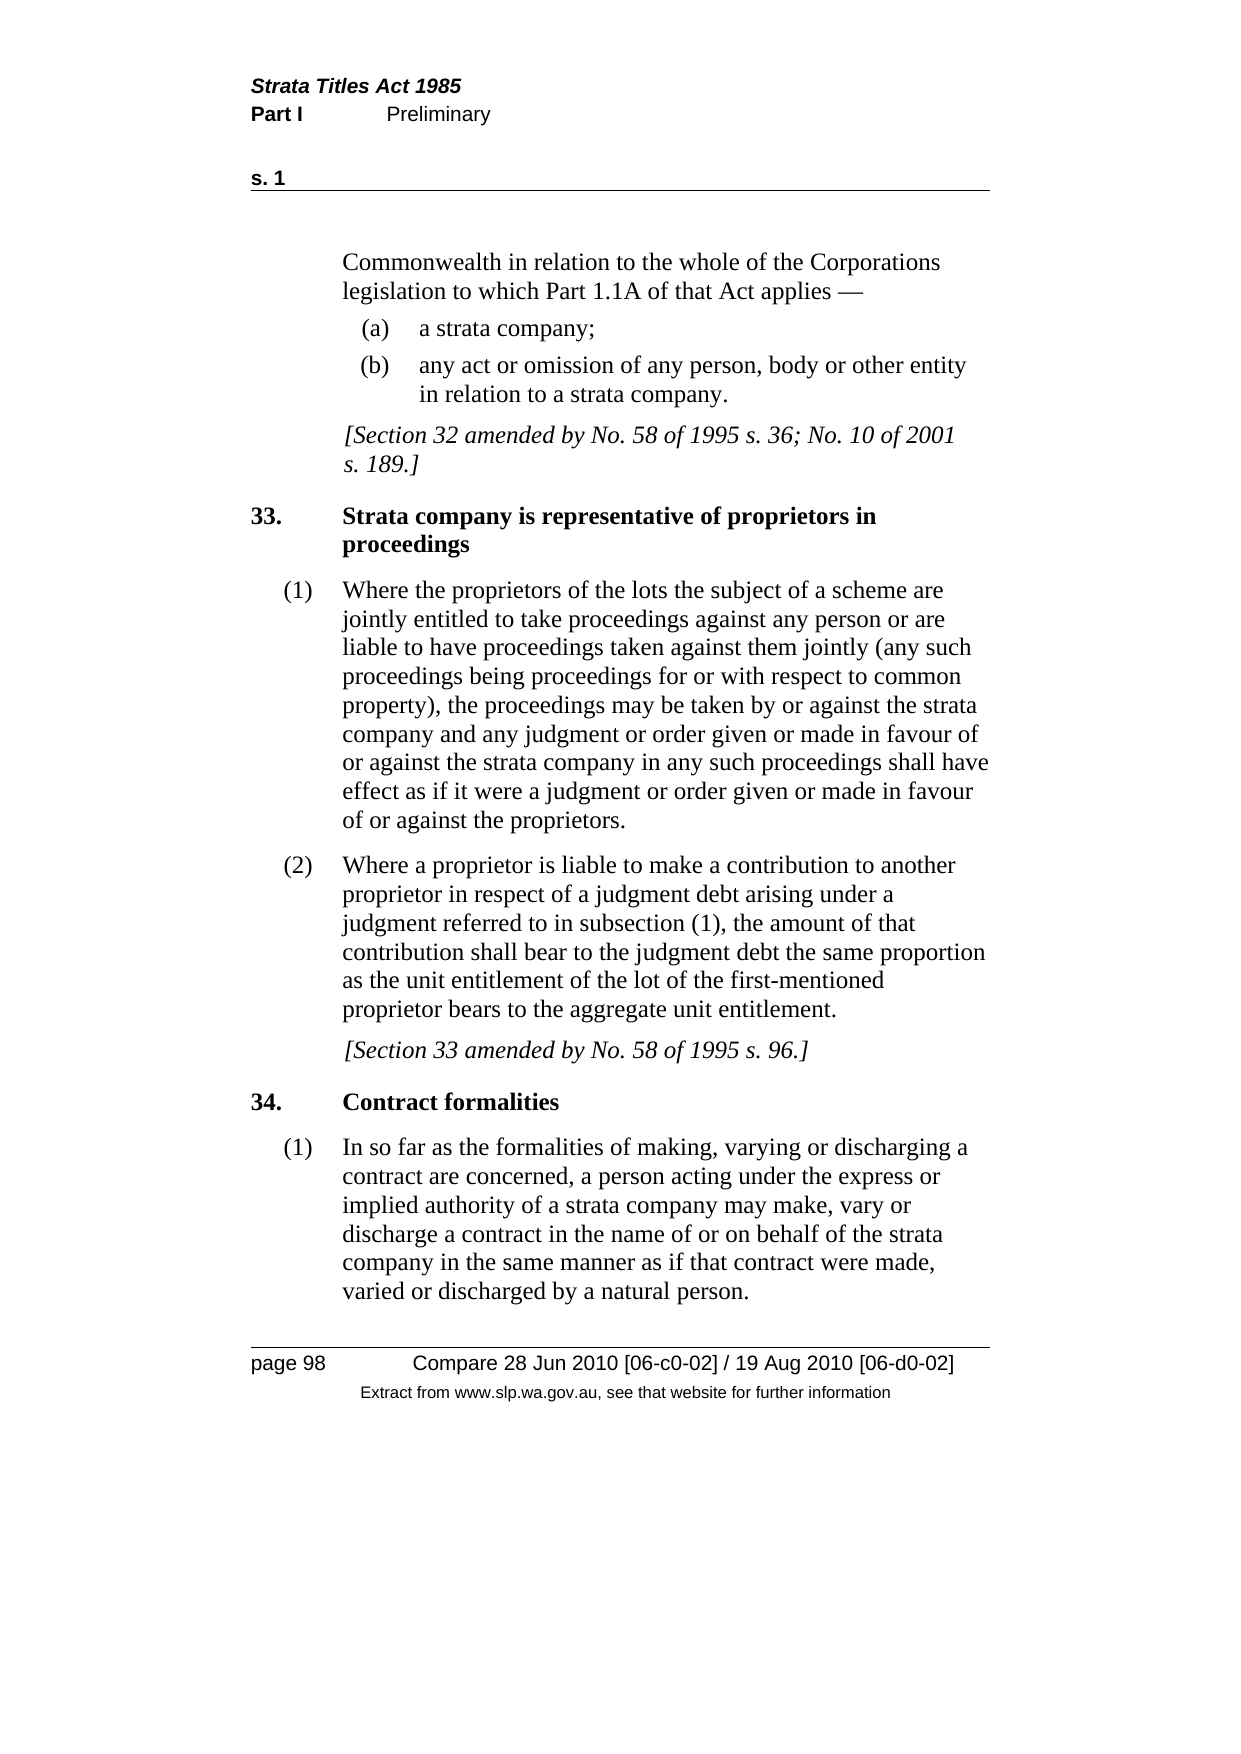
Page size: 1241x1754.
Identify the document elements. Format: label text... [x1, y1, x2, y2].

text [Section 33 amended by No. 58 of 1995 s. 96.] [251, 1035, 990, 1064]
text (1) In so far as the formalities of making, varying or discharging a contract are concerned, a person acting under the express or implied authority of a strata company may make, vary or discharge a contract in the name of or on behalf of the strata company in the same manner as if that contract were made, varied or discharged by a natural person. [251, 1132, 990, 1305]
text (2) Where a proprietor is liable to make a contribution to another proprietor in respect of a judgment debt arising under a judgment referred to in subsection (1), the amount of that contribution shall bear to the judgment debt the same proportion as the unit entitlement of the lot of the first-mentioned proprietor bears to the aggregate unit entitlement. [251, 850, 990, 1023]
subtitle 34. Contract formalities [251, 1087, 990, 1116]
text (1) Where the proprietors of the lots the subject of a scheme are jointly entitled to take proceedings against any person or are liable to have proceedings taken against them jointly (any such proceedings being proceedings for or with respect to common property), the proceedings may be taken by or against the strata company and any judgment or order given or made in favour of or against the strata company in any such proceedings shall have effect as if it were a judgment or order given or made in favour of or against the proprietors. [251, 575, 990, 834]
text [251, 247, 990, 305]
text [Section 32 amended by No. 58 of 1995 s. 36; No. 10 of 2001 s. 189.] [251, 420, 990, 478]
text (b) any act or omission of any person, body or other entity in relation to a strata company. [251, 350, 990, 408]
subtitle 33. Strata company is representative of proprietors in proceedings [251, 501, 990, 558]
text (a) a strata company; [251, 313, 990, 342]
